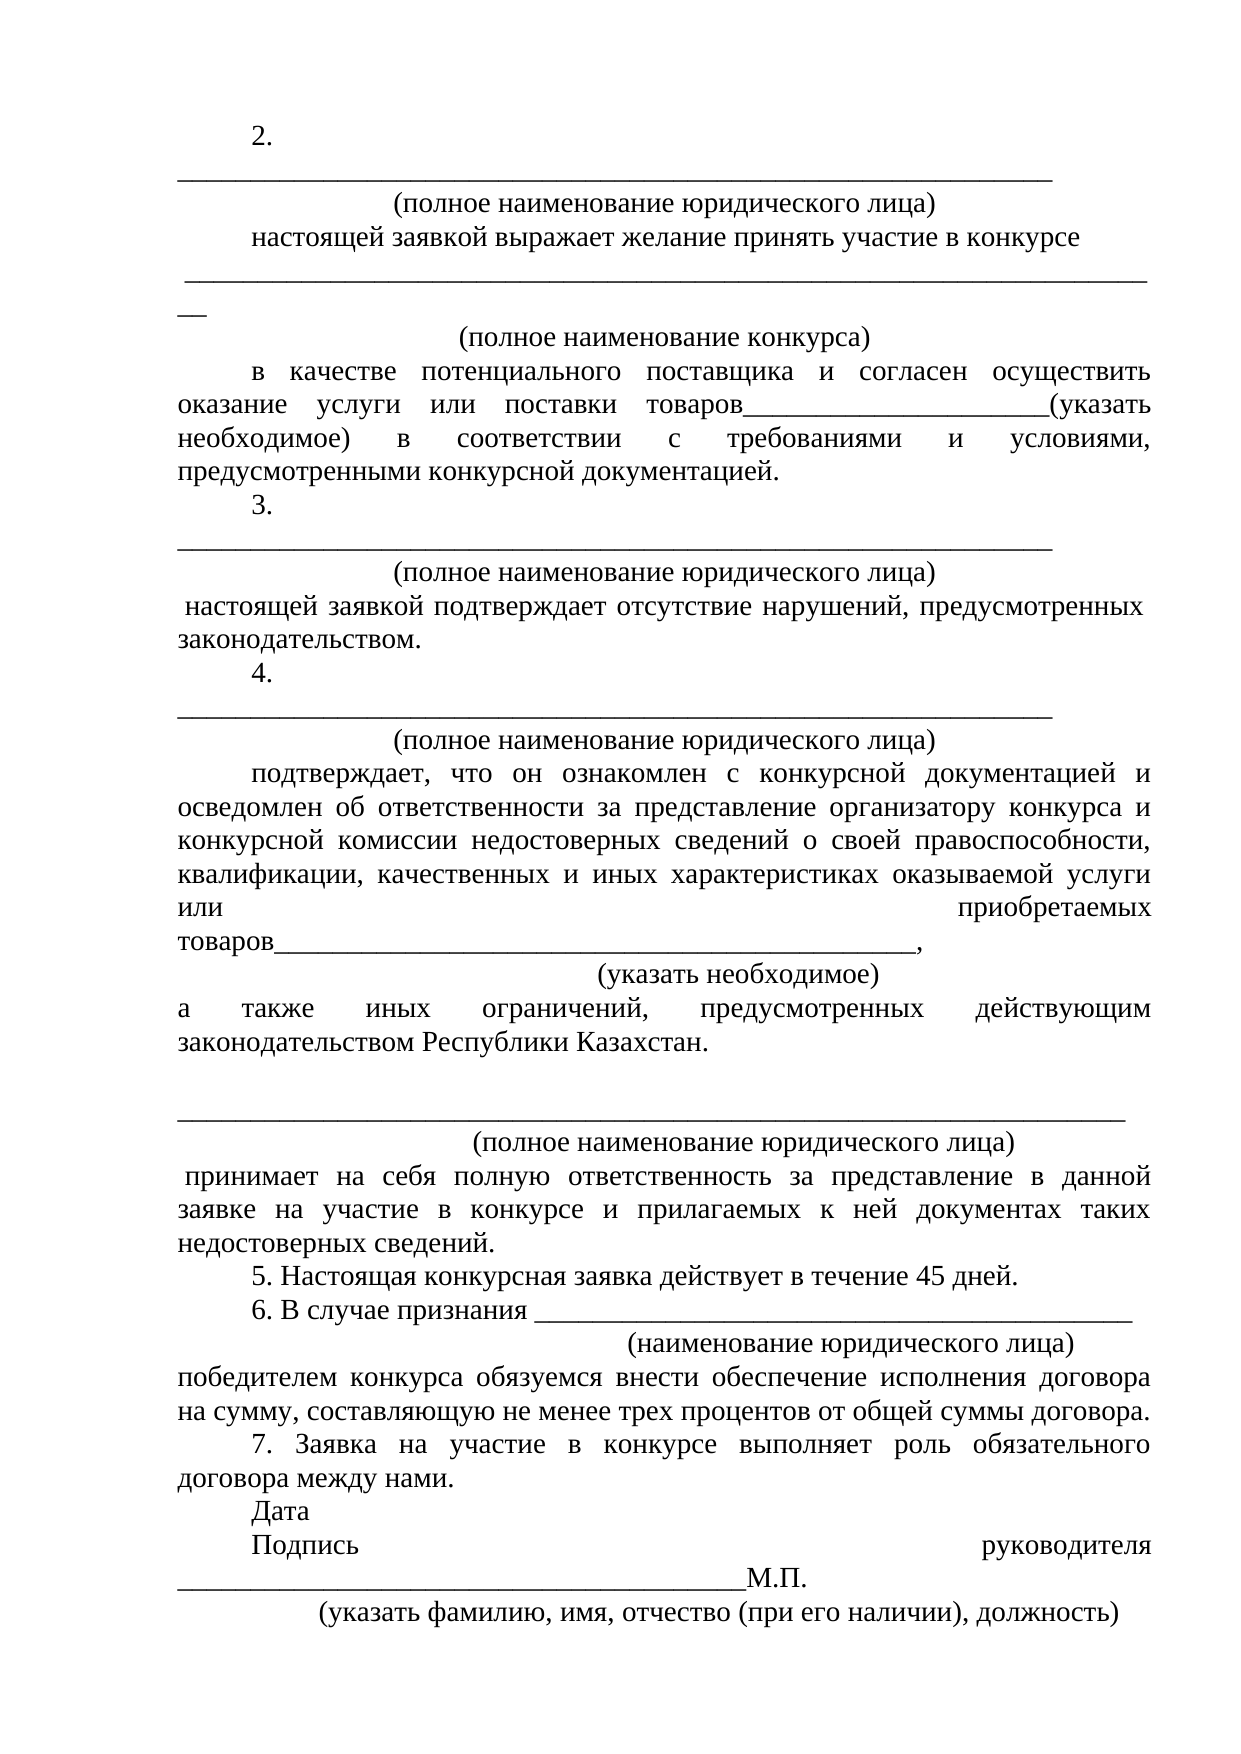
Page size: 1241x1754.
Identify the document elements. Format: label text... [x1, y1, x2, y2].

text победителем конкурса обязуемся внести обеспечение исполнения договора на сумму, составляющую не менее трех процентов от общей суммы договора. [177, 1359, 1152, 1426]
text 3. ____________________________________________________________ [177, 487, 1152, 554]
text (наименование юридического лица) [177, 1326, 1152, 1359]
text 7. Заявка на участие в конкурсе выполняет роль обязательного договора между нами. [177, 1426, 1152, 1493]
text настоящей заявкой выражает желание принять участие в конкурсе [177, 219, 1152, 252]
text 2. ____________________________________________________________ [177, 118, 1152, 185]
text в качестве потенциального поставщика и согласен осуществить оказание услуги или поставки товаров_____________________(указать необходимое) в соответствии с требованиями и условиями, предусмотренными конкурсной документацией. [177, 353, 1152, 487]
text (полное наименование юридического лица) [177, 722, 1152, 755]
text принимает на себя полную ответственность за представление в данной заявке на участие в конкурсе и прилагаемых к ней документах таких недостоверных сведений. [177, 1158, 1152, 1258]
text 5. Настоящая конкурсная заявка действует в течение 45 дней. [177, 1258, 1152, 1292]
text настоящей заявкой подтверждает отсутствие нарушений, предусмотренных законодательством. [177, 588, 1152, 655]
text (полное наименование юридического лица) [177, 554, 1152, 588]
text (полное наименование юридического лица) [177, 1124, 1152, 1158]
text _________________________________________________________________ [177, 1057, 1152, 1124]
text (полное наименование конкурса) [177, 319, 1152, 353]
text 4. ____________________________________________________________ [177, 655, 1152, 722]
text ____________________________________________________________________ [177, 252, 1152, 319]
text Подпись руководителя _______________________________________М.П. [177, 1527, 1152, 1594]
text (полное наименование юридического лица) [177, 185, 1152, 219]
text а также иных ограничений, предусмотренных действующим законодательством Республики Казахстан. [177, 990, 1152, 1057]
text (указать фамилию, имя, отчество (при его наличии), должность) [177, 1594, 1152, 1627]
text 6. В случае признания _________________________________________ [177, 1292, 1152, 1326]
text подтверждает, что он ознакомлен с конкурсной документацией и осведомлен об ответственности за представление организатору конкурса и конкурсной комиссии недостоверных сведений о своей правоспособности, квалификации, качественных и иных характеристиках оказываемой услуги или приобретаемых товаров____________________________________________, [177, 755, 1152, 957]
text Дата [177, 1493, 1152, 1527]
text (указать необходимое) [251, 957, 1152, 990]
